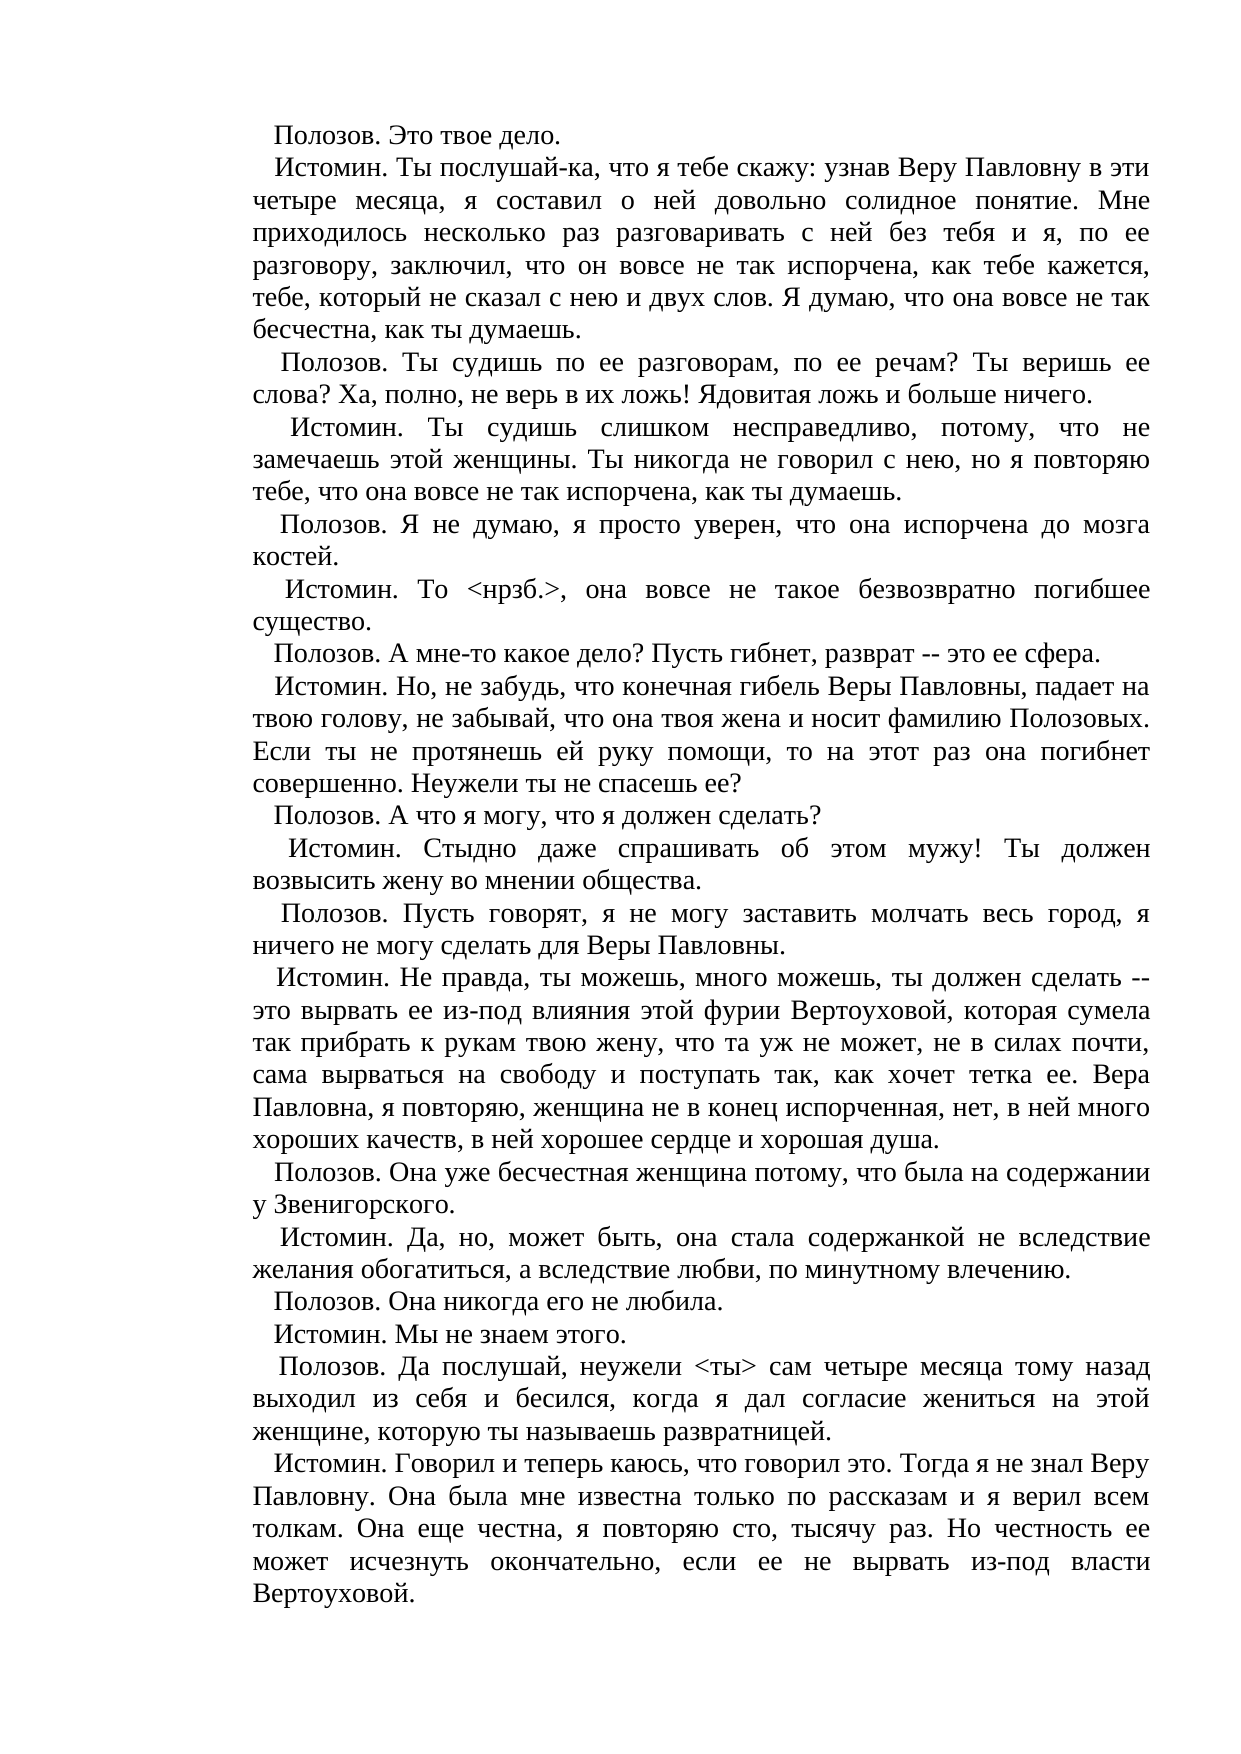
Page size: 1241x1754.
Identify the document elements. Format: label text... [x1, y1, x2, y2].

text Истомин. Ты послушай-ка, что я тебе скажу: узнав Веру Павловну в эти четыре месяца, я составил о ней довольно солидное понятие. Мне приходилось несколько раз разговаривать с ней без тебя и я, по ее разговору, заключил, что он вовсе не так испорчена, как тебе кажется, тебе, который не сказал с нею и двух слов. Я думаю, что она вовсе не так бесчестна, как ты думаешь. [252, 151, 1152, 345]
text Истомин. Да, но, может быть, она стала содержанкой не вследствие желания обогатиться, а вследствие любви, по минутному влечению. [252, 1219, 1152, 1284]
text Полозов. Это твое дело. [252, 118, 1152, 151]
text Полозов. Она никогда его не любила. [252, 1284, 1152, 1317]
text Полозов. Да послушай, неужели <ты> сам четыре месяца тому назад выходил из себя и бесился, когда я дал согласие жениться на этой женщине, которую ты называешь развратницей. [252, 1349, 1152, 1446]
text Полозов. Ты судишь по ее разговорам, по ее речам? Ты веришь ее слова? Ха, полно, не верь в их ложь! Ядовитая ложь и больше ничего. [252, 345, 1152, 410]
text Истомин. Стыдно даже спрашивать об этом мужу! Ты должен возвысить жену во мнении общества. [252, 831, 1152, 896]
text Истомин. Ты судишь слишком несправедливо, потому, что не замечаешь этой женщины. Ты никогда не говорил с нею, но я повторяю тебе, что она вовсе не так испорчена, как ты думаешь. [252, 410, 1152, 507]
text Истомин. Мы не знаем этого. [252, 1317, 1152, 1349]
text Истомин. Не правда, ты можешь, много можешь, ты должен сделать -- это вырвать ее из-под влияния этой фурии Вертоуховой, которая сумела так прибрать к рукам твою жену, что та уж не может, не в силах почти, сама вырваться на свободу и поступать так, как хочет тетка ее. Вера Павловна, я повторяю, женщина не в конец испорченная, нет, в ней много хороших качеств, в ней хорошее сердце и хорошая душа. [252, 960, 1152, 1155]
text Полозов. Пусть говорят, я не могу заставить молчать весь город, я ничего не могу сделать для Веры Павловны. [252, 896, 1152, 960]
text Полозов. А мне-то какое дело? Пусть гибнет, разврат -- это ее сфера. [252, 636, 1152, 669]
text Полозов. Она уже бесчестная женщина потому, что была на содержании у Звенигорского. [252, 1155, 1152, 1219]
text Истомин. То <нрзб.>, она вовсе не такое безвозвратно погибшее существо. [252, 572, 1152, 636]
text Истомин. Но, не забудь, что конечная гибель Веры Павловны, падает на твою голову, не забывай, что она твоя жена и носит фамилию Полозовых. Если ты не протянешь ей руку помощи, то на этот раз она погибнет совершенно. Неужели ты не спасешь ее? [252, 669, 1152, 798]
text Полозов. А что я могу, что я должен сделать? [252, 798, 1152, 831]
text Истомин. Говорил и теперь каюсь, что говорил это. Тогда я не знал Веру Павловну. Она была мне известна только по рассказам и я верил всем толкам. Она еще честна, я повторяю сто, тысячу раз. Но честность ее может исчезнуть окончательно, если ее не вырвать из-под власти Вертоуховой. [252, 1446, 1152, 1608]
text Полозов. Я не думаю, я просто уверен, что она испорчена до мозга костей. [252, 507, 1152, 572]
